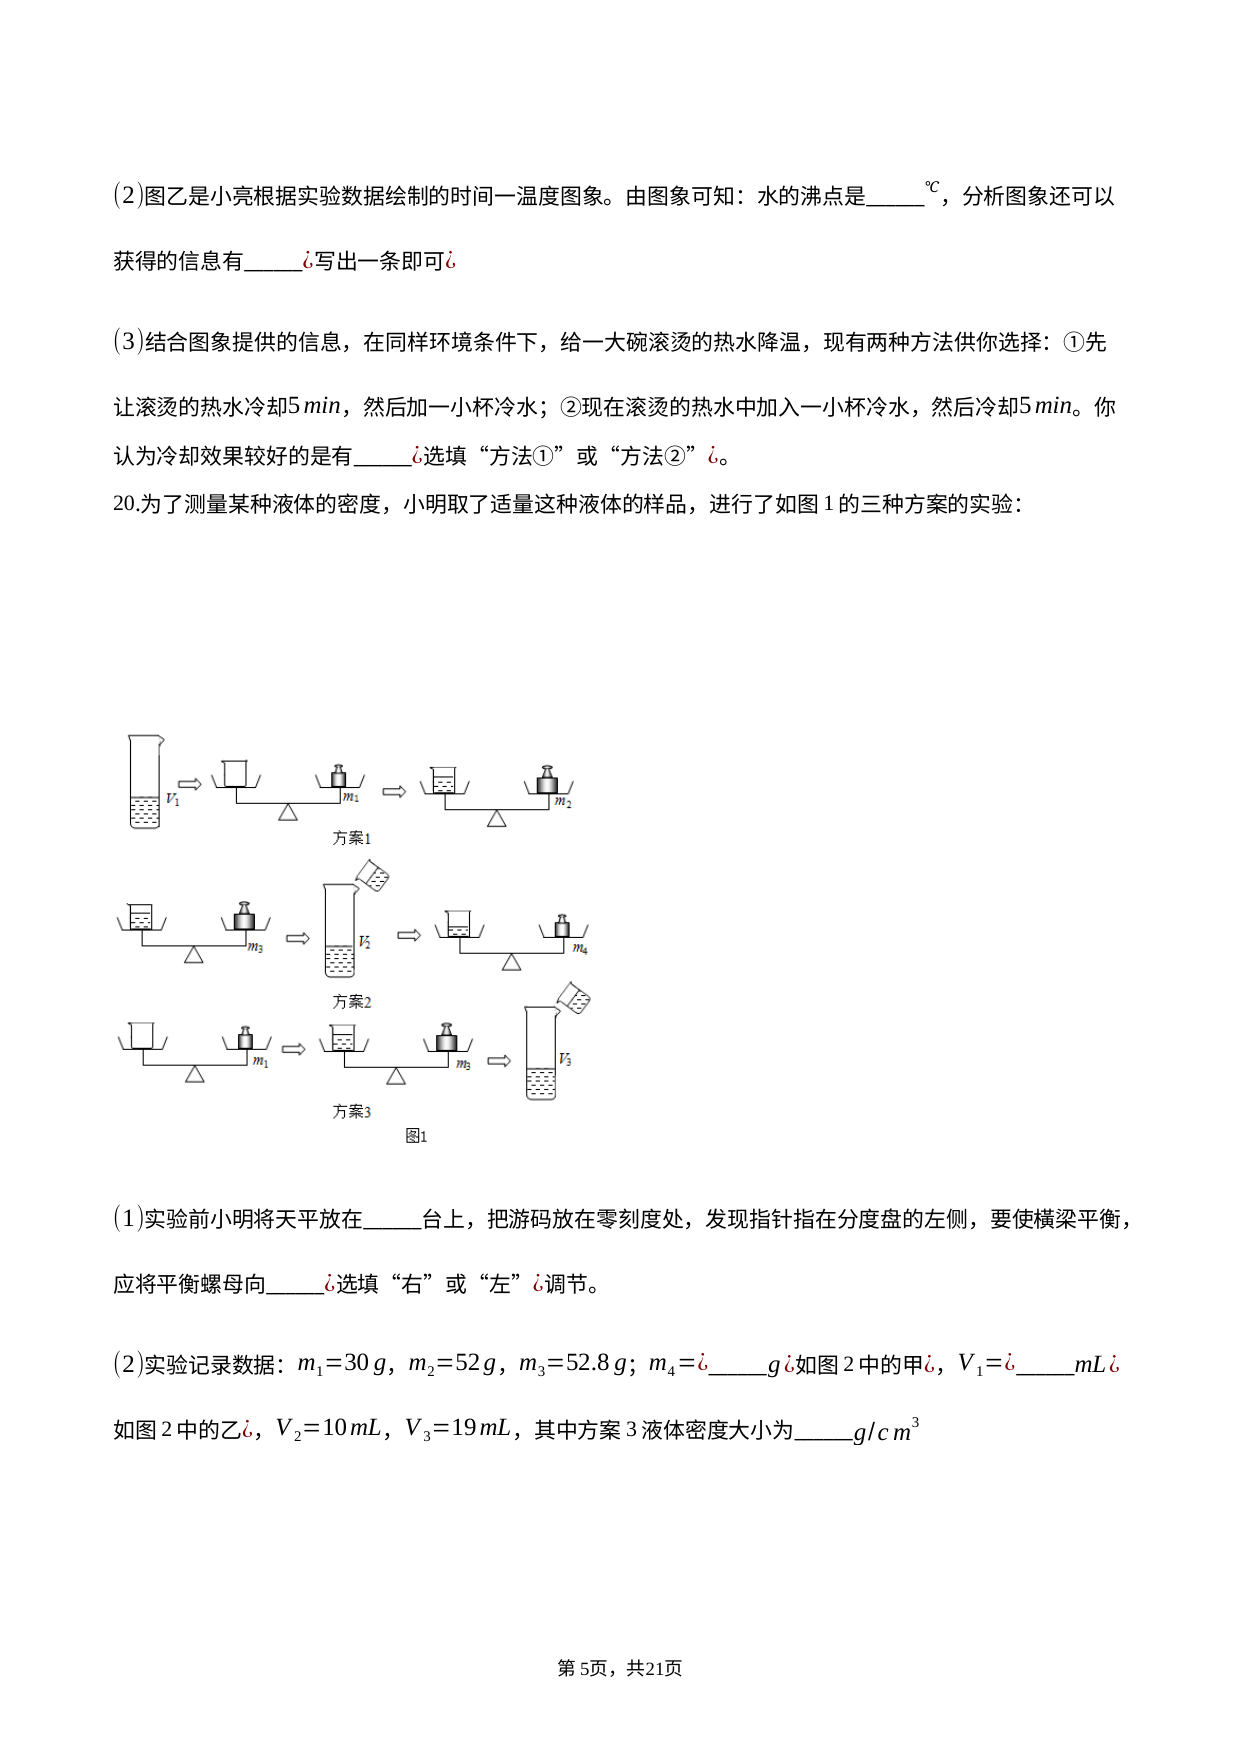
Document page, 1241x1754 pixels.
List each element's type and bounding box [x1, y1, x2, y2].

text [113, 487, 1127, 1445]
text [113, 162, 1127, 471]
picture [112, 730, 594, 1146]
